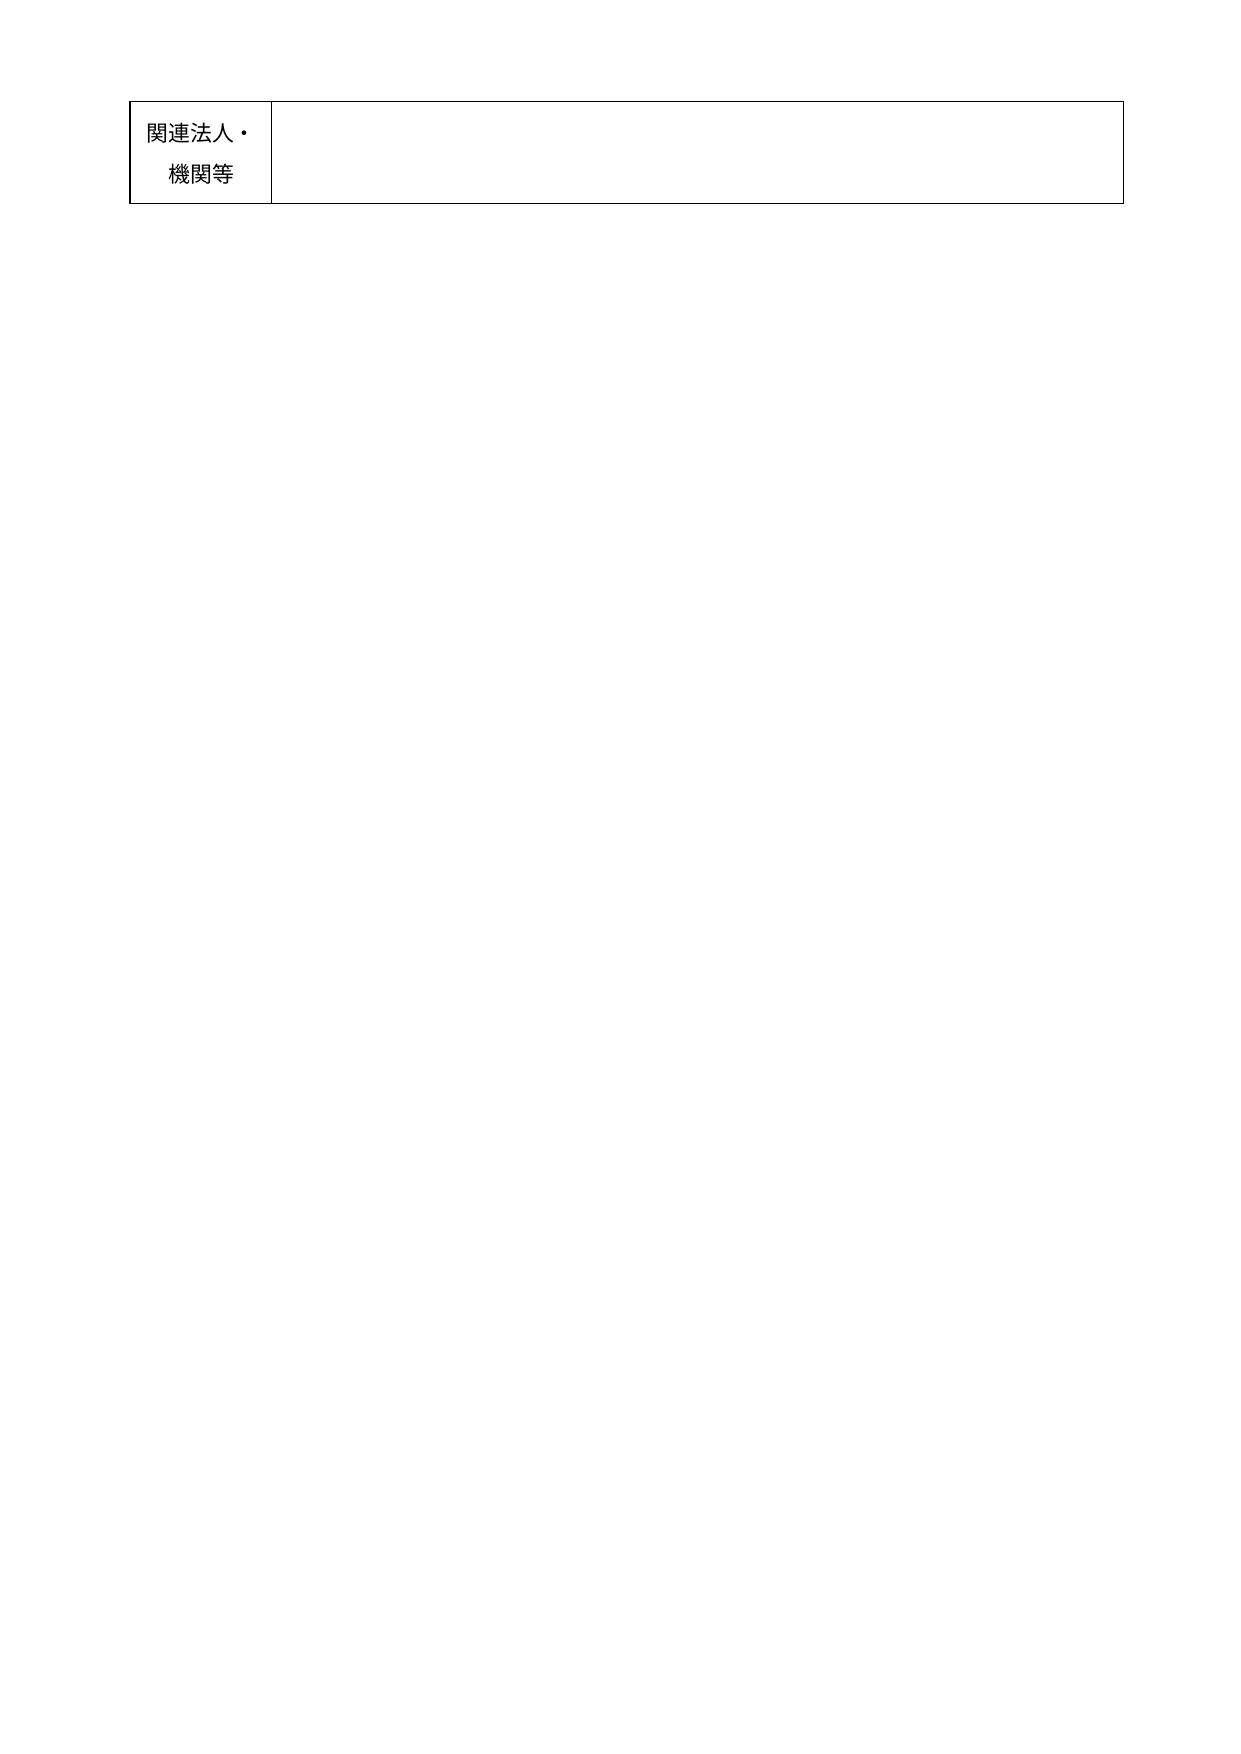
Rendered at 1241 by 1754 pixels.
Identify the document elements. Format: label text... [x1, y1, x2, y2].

table_cell 関連法人・機関等 [131, 102, 271, 202]
table_cell [272, 102, 1123, 202]
